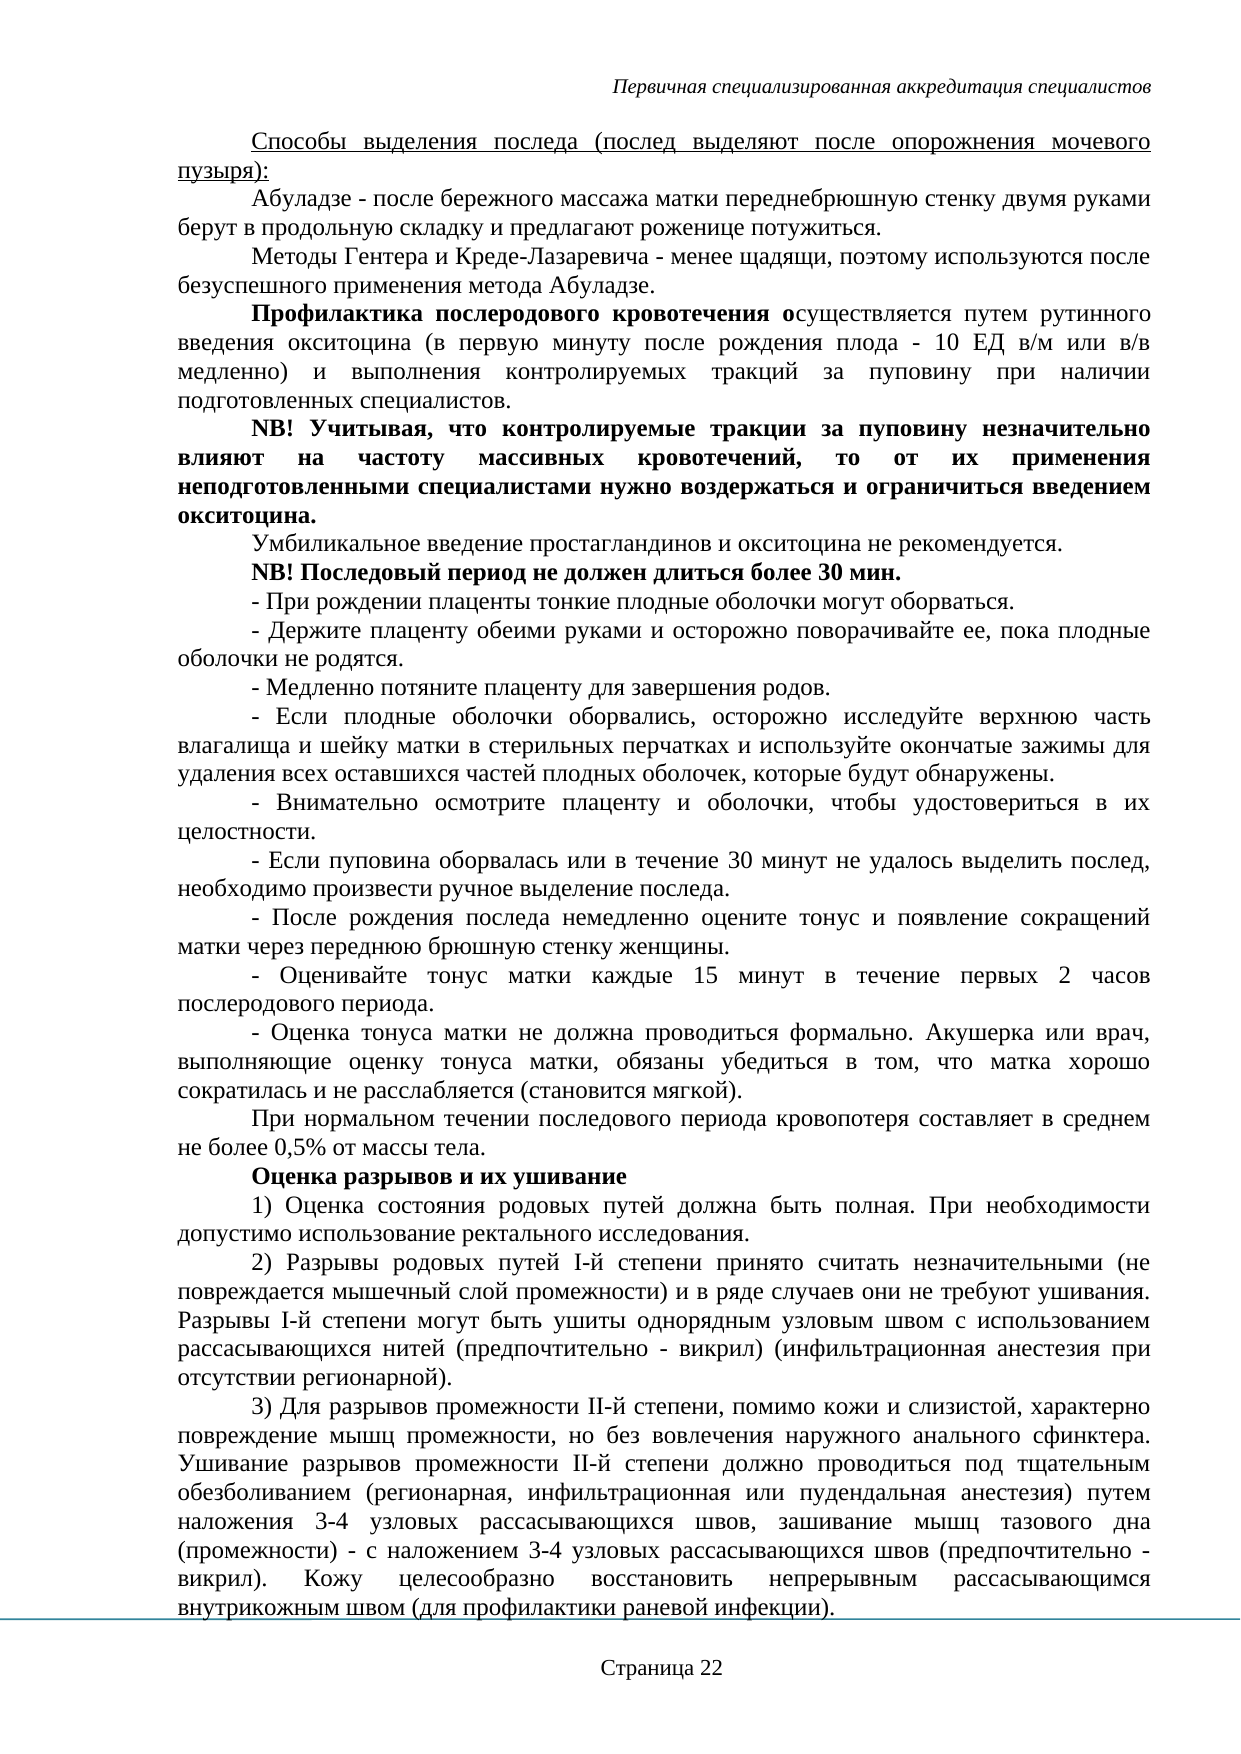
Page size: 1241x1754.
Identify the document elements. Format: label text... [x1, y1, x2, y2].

text - Медленно потяните плаценту для завершения родов. [177, 672, 1152, 701]
text 3) Для разрывов промежности II-й степени, помимо кожи и слизистой, характерно повреждение мышц промежности, но без вовлечения наружного анального сфинктера. Ушивание разрывов промежности II-й степени должно проводиться под тщательным обезболиванием (регионарная, инфильтрационная или пудендальная анестезия) путем наложения 3-4 узловых рассасывающихся швов, зашивание мышц тазового дна (промежности) - с наложением 3-4 узловых рассасывающихся швов (предпочтительно - викрил). Кожу целесообразно восстановить непрерывным рассасывающимся внутрикожным швом (для профилактики раневой инфекции). [177, 1391, 1152, 1621]
text - Если плодные оболочки оборвались, осторожно исследуйте верхнюю часть влагалища и шейку матки в стерильных перчатках и используйте окончатые зажимы для удаления всех оставшихся частей плодных оболочек, которые будут обнаружены. [177, 701, 1152, 787]
text - Оценка тонуса матки не должна проводиться формально. Акушерка или врач, выполняющие оценку тонуса матки, обязаны убедиться в том, что матка хорошо сократилась и не расслабляется (становится мягкой). [177, 1017, 1152, 1103]
text - Внимательно осмотрите плаценту и оболочки, чтобы удостовериться в их целостности. [177, 787, 1152, 845]
text - Если пуповина оборвалась или в течение 30 минут не удалось выделить послед, необходимо произвести ручное выделение последа. [177, 845, 1152, 902]
text Методы Гентера и Креде-Лазаревича - менее щадящи, поэтому используются после безуспешного применения метода Абуладзе. [177, 241, 1152, 298]
text - Оценивайте тонус матки каждые 15 минут в течение первых 2 часов послеродового периода. [177, 960, 1152, 1017]
text Абуладзе - после бережного массажа матки переднебрюшную стенку двумя руками берут в продольную складку и предлагают роженице потужиться. [177, 183, 1152, 241]
text NB! Учитывая, что контролируемые тракции за пуповину незначительно влияют на частоту массивных кровотечений, то от их применения неподготовленными специалистами нужно воздержаться и ограничиться введением окситоцина. [177, 413, 1152, 528]
text Умбиликальное введение простагландинов и окситоцина не рекомендуется. [177, 528, 1152, 557]
text Профилактика послеродового кровотечения осуществляется путем рутинного введения окситоцина (в первую минуту после рождения плода - 10 ЕД в/м или в/в медленно) и выполнения контролируемых тракций за пуповину при наличии подготовленных специалистов. [177, 298, 1152, 413]
text При нормальном течении последового периода кровопотеря составляет в среднем не более 0,5% от массы тела. [177, 1103, 1152, 1161]
text NB! Последовый период не должен длиться более 30 мин. [177, 557, 1152, 586]
text 1) Оценка состояния родовых путей должна быть полная. При необходимости допустимо использование ректального исследования. [177, 1190, 1152, 1247]
text - После рождения последа немедленно оцените тонус и появление сокращений матки через переднюю брюшную стенку женщины. [177, 902, 1152, 960]
text - При рождении плаценты тонкие плодные оболочки могут оборваться. [177, 586, 1152, 615]
text 2) Разрывы родовых путей I-й степени принято считать незначительными (не повреждается мышечный слой промежности) и в ряде случаев они не требуют ушивания. Разрывы I-й степени могут быть ушиты однорядным узловым швом с использованием рассасывающихся нитей (предпочтительно - викрил) (инфильтрационная анестезия при отсутствии регионарной). [177, 1247, 1152, 1391]
text Оценка разрывов и их ушивание [177, 1161, 1152, 1190]
text Способы выделения последа (послед выделяют после опорожнения мочевого пузыря): [177, 126, 1152, 183]
text - Держите плаценту обеими руками и осторожно поворачивайте ее, пока плодные оболочки не родятся. [177, 615, 1152, 672]
